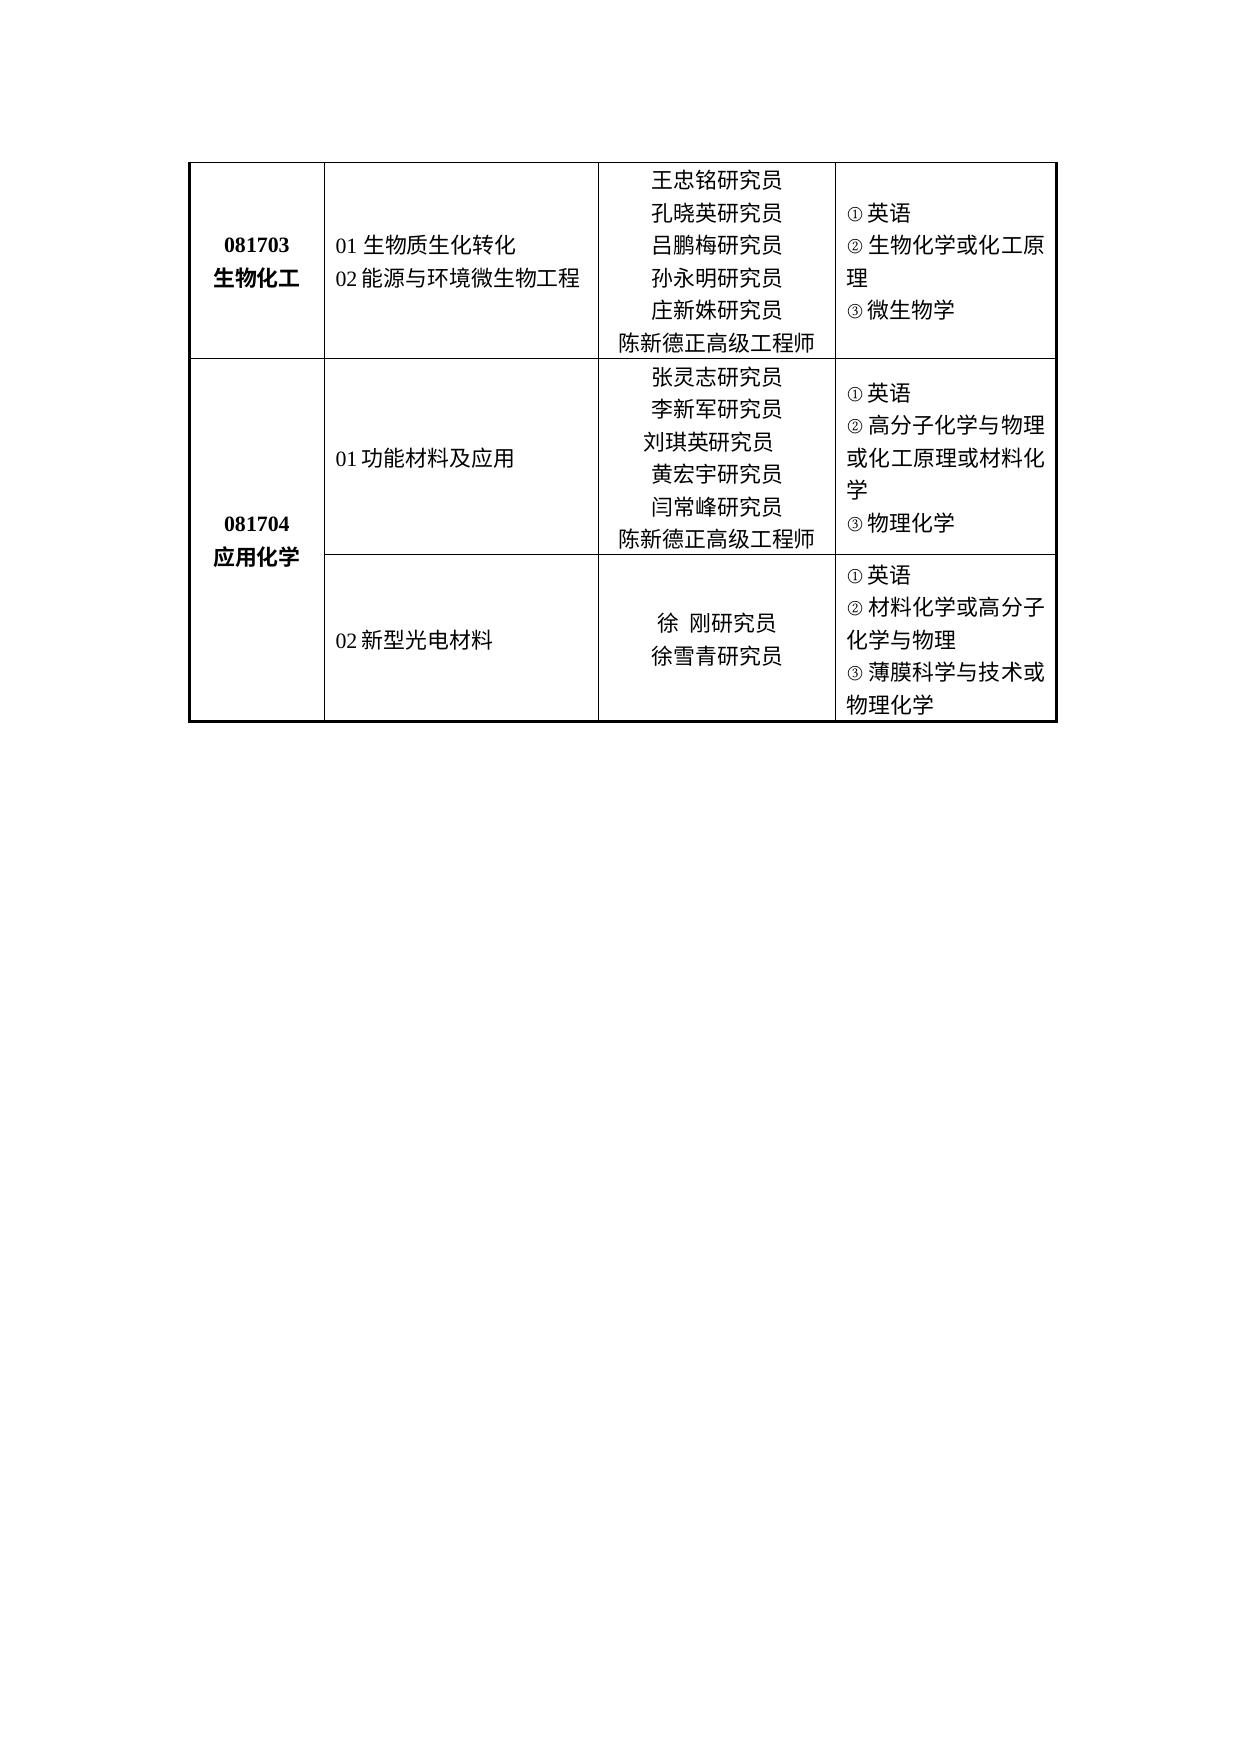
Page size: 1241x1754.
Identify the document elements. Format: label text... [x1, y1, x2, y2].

table_cell ①英语 ②材料化学或高分子化学与物理 ③薄膜科学与技术或物理化学 [836, 555, 1055, 720]
table_cell 081703 生物化工 [191, 163, 324, 358]
table_cell 081704 应用化学 [191, 359, 324, 720]
table_cell 王忠铭研究员 孔晓英研究员 吕鹏梅研究员 孙永明研究员 庄新姝研究员 陈新德正高级工程师 [599, 163, 835, 358]
table_cell ①英语 ②高分子化学与物理或化工原理或材料化学 ③物理化学 [836, 359, 1055, 554]
table_cell ①英语 ②生物化学或化工原理 ③微生物学 [836, 163, 1055, 358]
table_cell 张灵志研究员 李新军研究员 刘琪英研究员 黄宏宇研究员 闫常峰研究员 陈新德正高级工程师 [599, 359, 835, 554]
table_cell 02新型光电材料 [325, 555, 598, 720]
table_cell 01 生物质生化转化 02能源与环境微生物工程 [325, 163, 598, 358]
table_cell 01功能材料及应用 [325, 359, 598, 554]
table_cell 徐 刚研究员 徐雪青研究员 [599, 555, 835, 720]
